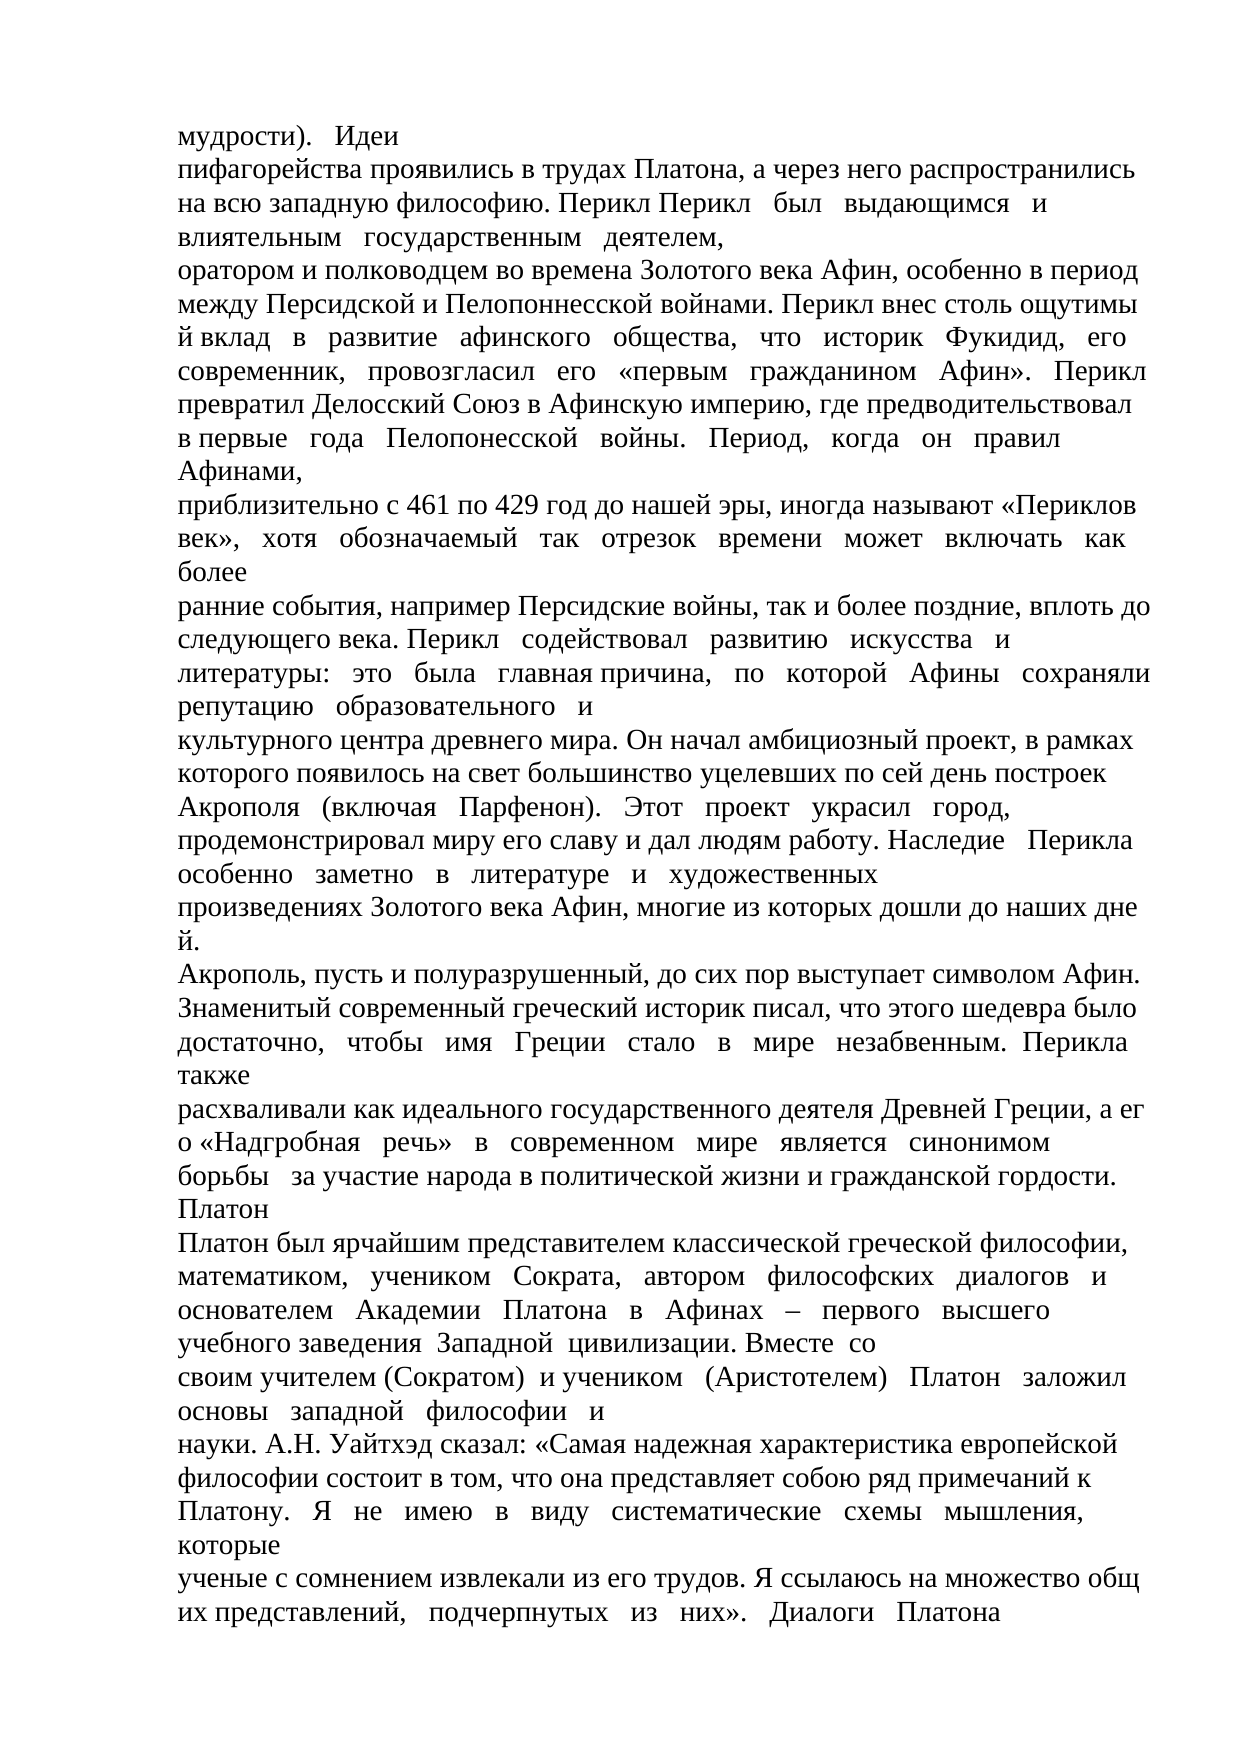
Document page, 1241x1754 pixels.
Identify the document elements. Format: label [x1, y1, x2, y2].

text [177, 118, 1152, 1627]
